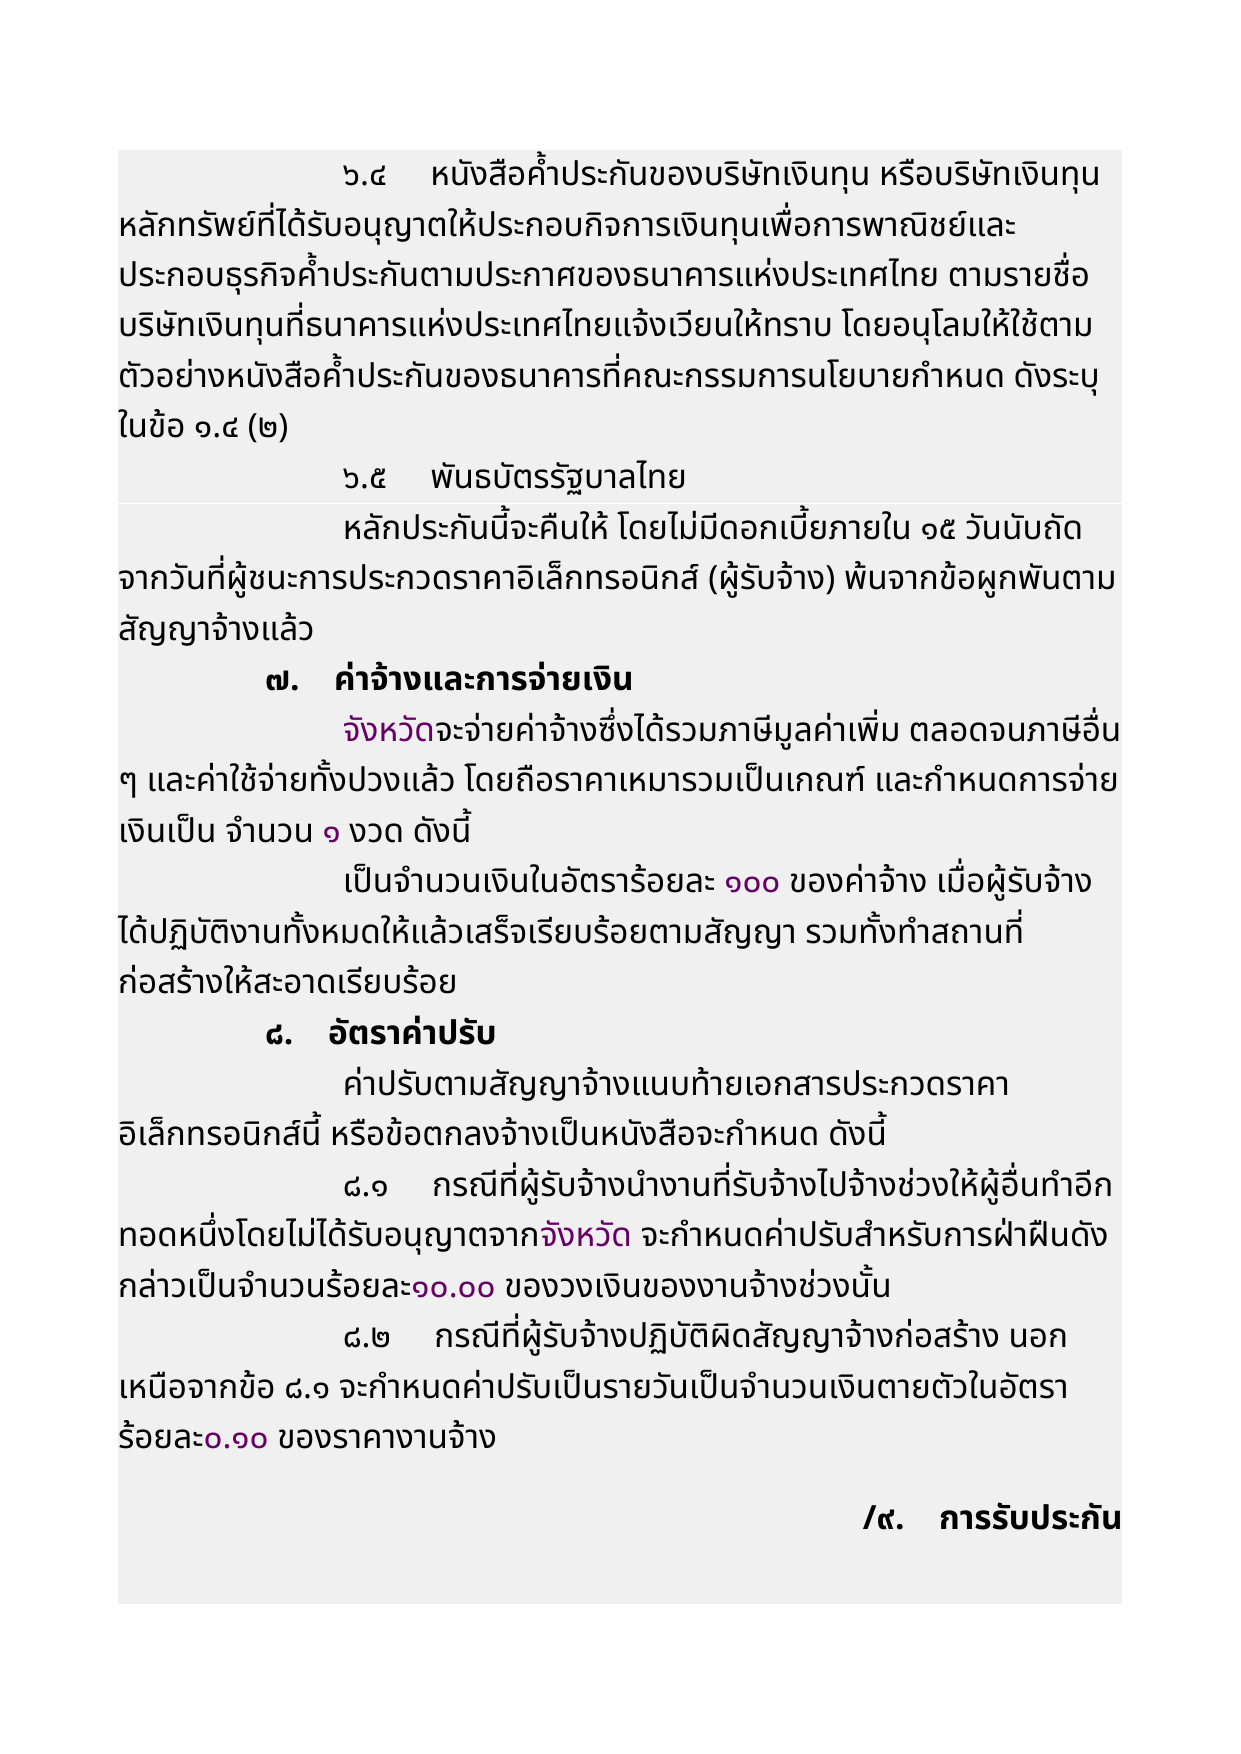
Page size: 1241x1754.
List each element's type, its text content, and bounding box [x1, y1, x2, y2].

table_cell จังหวัดจะจ่ายค่าจ้างซึ่งได้รวมภาษีมูลค่าเพิ่ม ตลอดจนภาษีอื่น ๆ และค่าใช้จ่ายทั้งปวงแล้ว โดยถือราคาเหมารวมเป็นเกณฑ์ และกำหนดการจ่ายเงินเป็น จำนวน ๑ งวด ดังนี้ เป็นจำนวนเงินในอัตราร้อยละ ๑๐๐ ของค่าจ้าง เมื่อผู้รับจ้างได้ปฏิบัติงานทั้งหมดให้แล้วเสร็จเรียบร้อยตามสัญญา รวมทั้งทำสถานที่ก่อสร้างให้สะอาดเรียบร้อย [118, 706, 1122, 1009]
table_cell ๖.๕ พันธบัตรรัฐบาลไทย [118, 453, 1122, 503]
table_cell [118, 1312, 1122, 1604]
table_header ๘. อัตราค่าปรับ [118, 1009, 1122, 1059]
table_cell ๖.๔ หนังสือค้ำประกันของบริษัทเงินทุน หรือบริษัทเงินทุนหลักทรัพย์ที่ได้รับอนุญาตให้ประกอบกิจการเงินทุนเพื่อการพาณิชย์และประกอบธุรกิจค้ำประกันตามประกาศของธนาคารแห่งประเทศไทย ตามรายชื่อบริษัทเงินทุนที่ธนาคารแห่งประเทศไทยแจ้งเวียนให้ทราบ โดยอนุโลมให้ใช้ตามตัวอย่างหนังสือค้ำประกันของธนาคารที่คณะกรรมการนโยบายกำหนด ดังระบุในข้อ ๑.๔ (๒) [118, 150, 1122, 453]
table_header ๗. ค่าจ้างและการจ่ายเงิน [118, 655, 1122, 706]
table_cell ค่าปรับตามสัญญาจ้างแนบท้ายเอกสารประกวดราคาอิเล็กทรอนิกส์นี้ หรือข้อตกลงจ้างเป็นหนังสือจะกำหนด ดังนี้ [118, 1059, 1122, 1160]
table_cell หลักประกันนี้จะคืนให้ โดยไม่มีดอกเบี้ยภายใน ๑๕ วันนับถัดจากวันที่ผู้ชนะการประกวดราคาอิเล็กทรอนิกส์ (ผู้รับจ้าง) พ้นจากข้อผูกพันตามสัญญาจ้างแล้ว [118, 504, 1122, 655]
table_cell ๘.๑ กรณีที่ผู้รับจ้างนำงานที่รับจ้างไปจ้างช่วงให้ผู้อื่นทำอีกทอดหนึ่งโดยไม่ได้รับอนุญาตจากจังหวัด จะกำหนดค่าปรับสำหรับการฝ่าฝืนดังกล่าวเป็นจำนวนร้อยละ๑๐.๐๐ ของวงเงินของงานจ้างช่วงนั้น [118, 1160, 1122, 1312]
